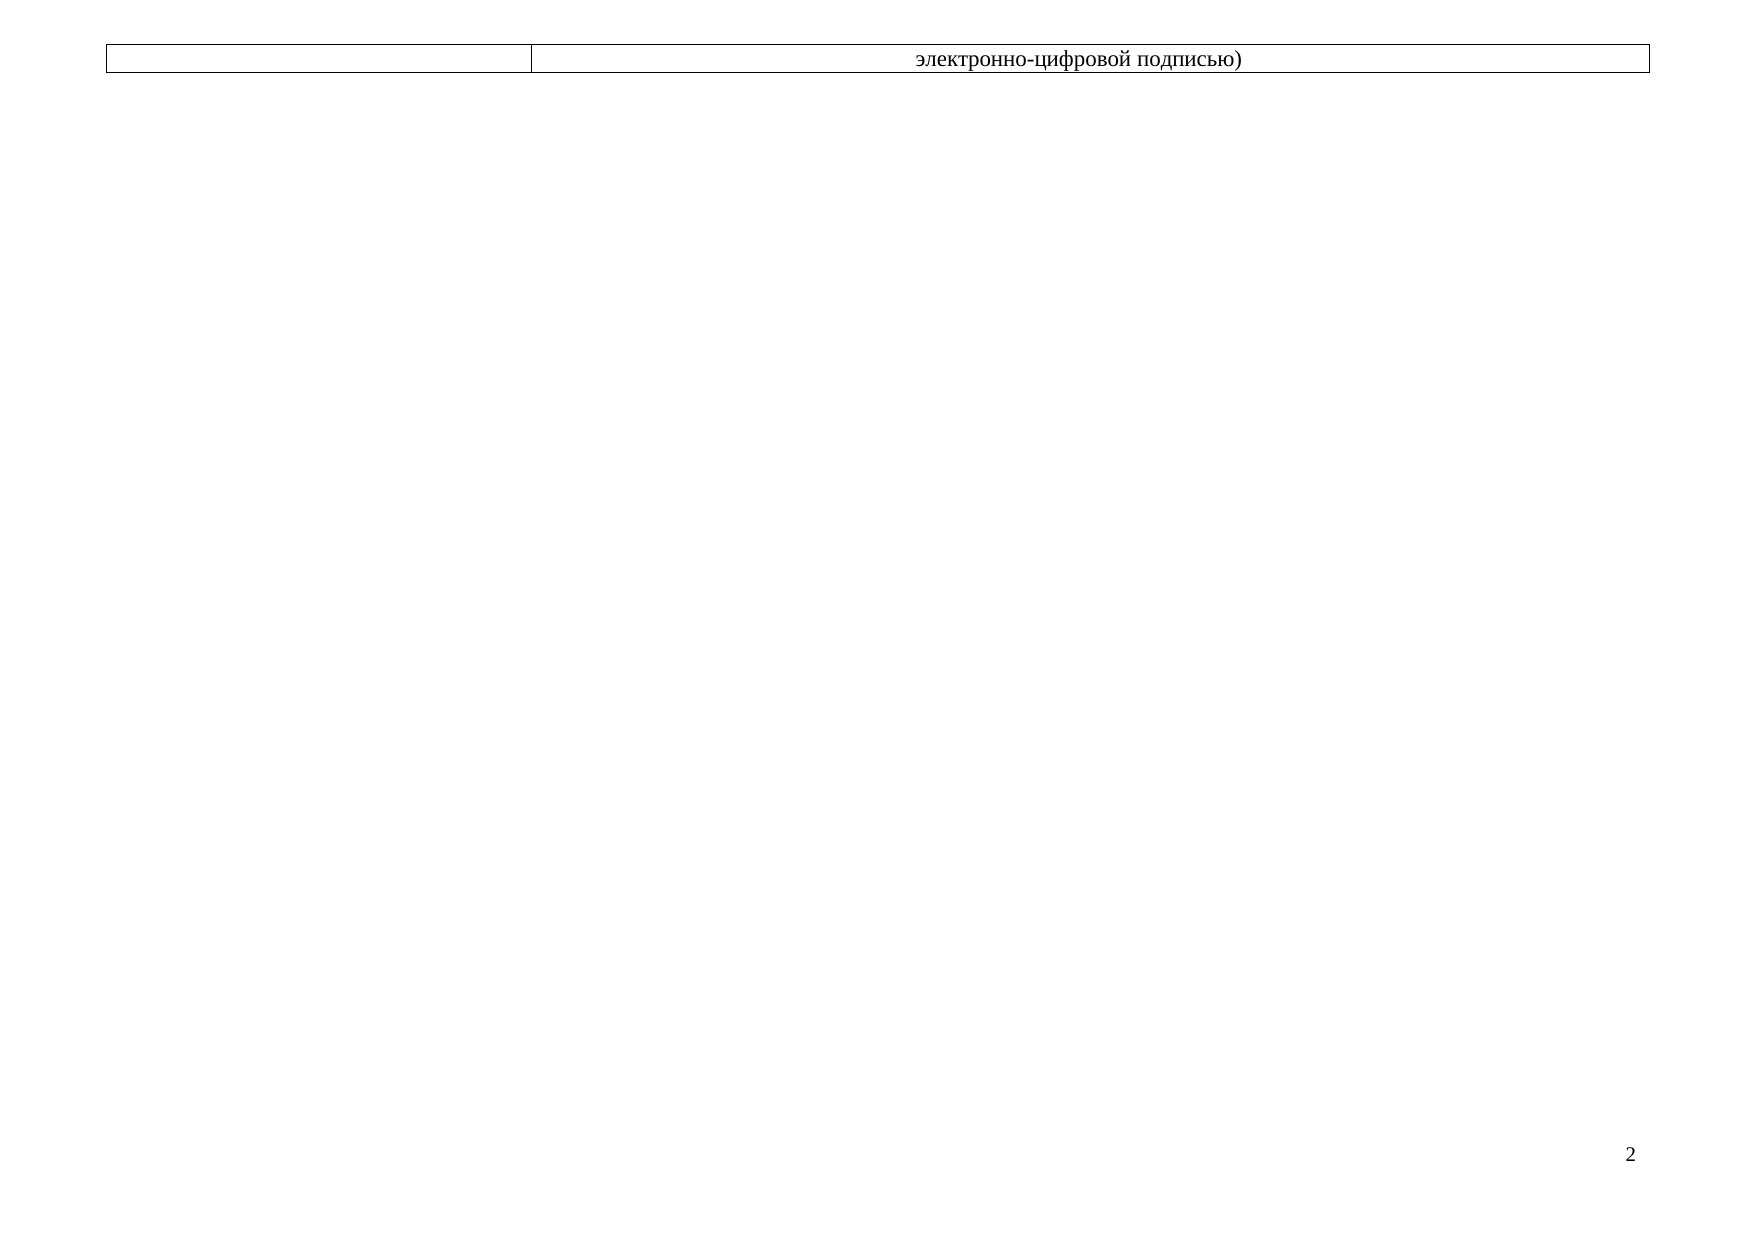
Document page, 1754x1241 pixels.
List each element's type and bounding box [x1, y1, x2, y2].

table_cell [532, 45, 1649, 72]
table_cell [107, 45, 531, 72]
